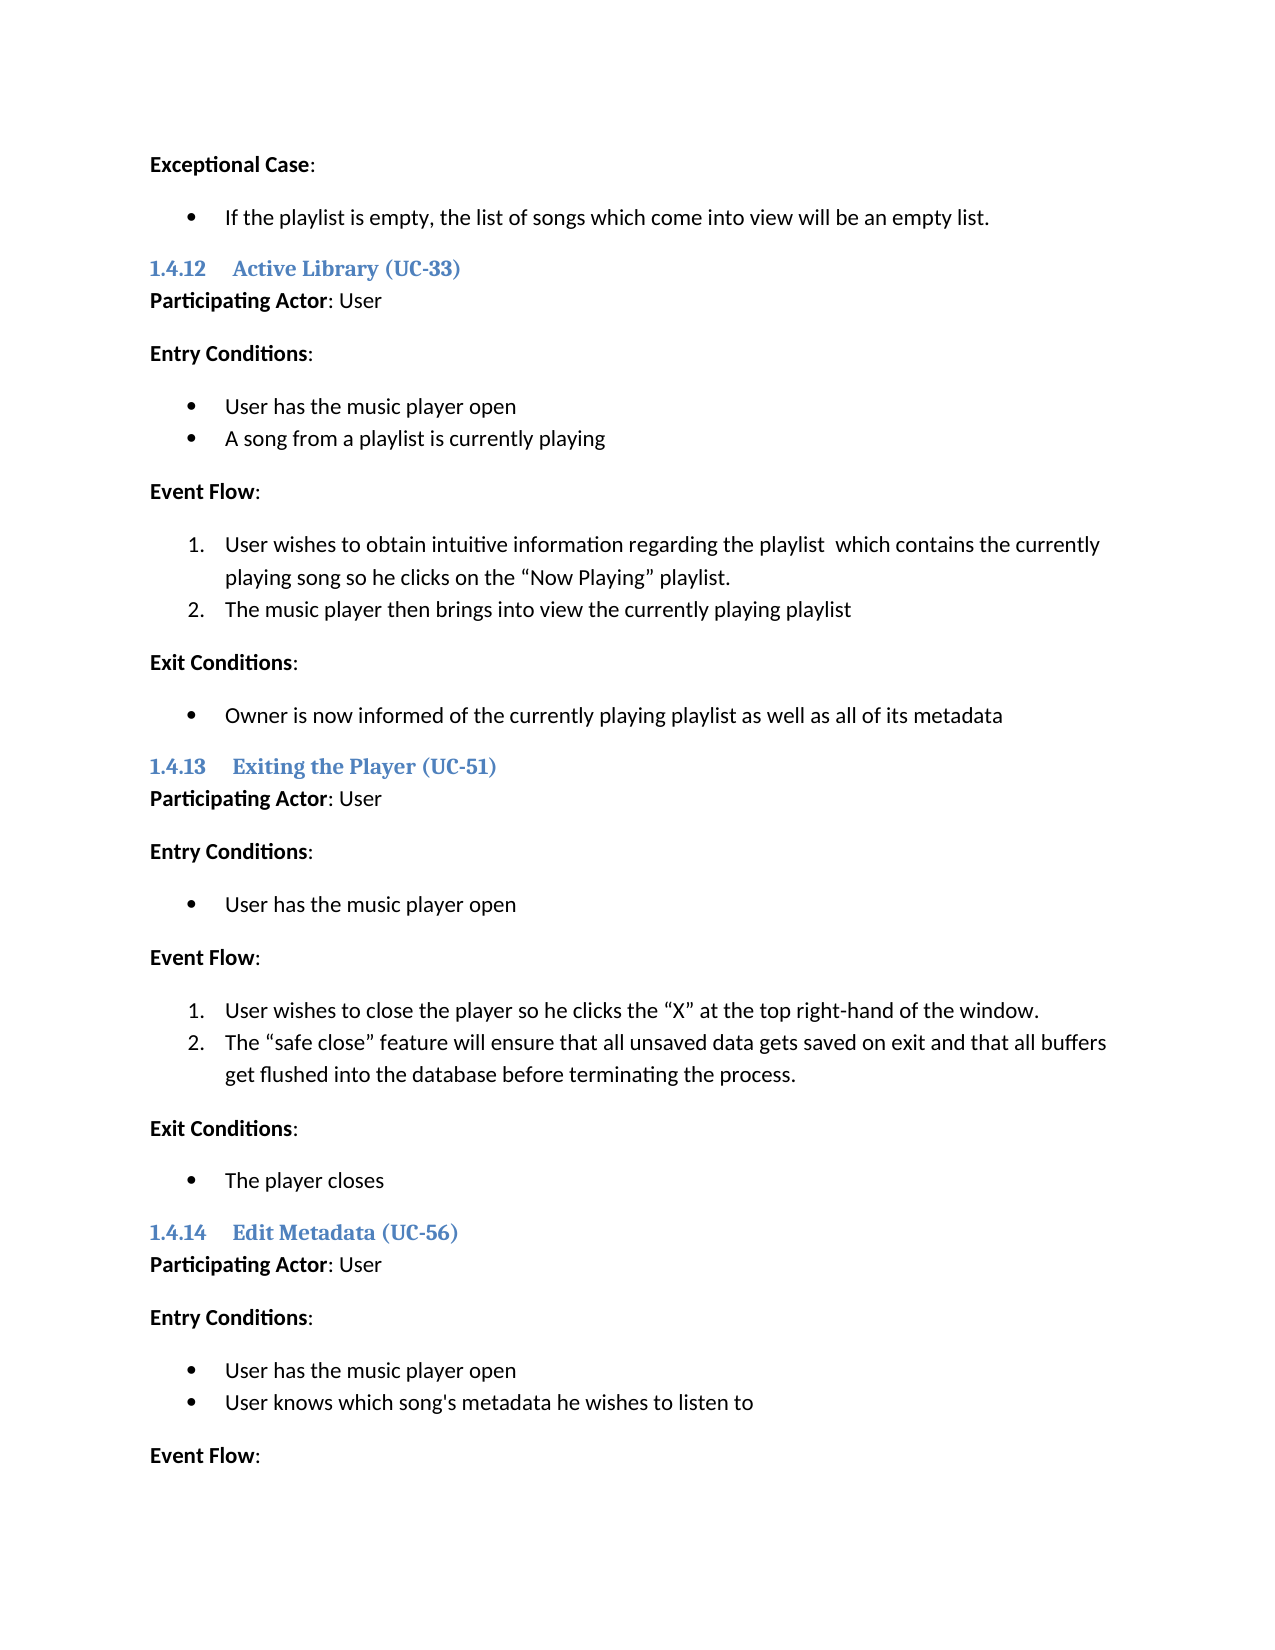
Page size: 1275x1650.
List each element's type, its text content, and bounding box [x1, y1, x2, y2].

subtitle Active Library (UC-33) [150, 256, 1125, 282]
list Owner is now informed of the currently playing playlist as well as all of its metadata [187, 701, 1125, 729]
text Exit Conditions: [150, 648, 1125, 676]
text Exit Conditions: [150, 1114, 1125, 1142]
text Entry Conditions: [150, 837, 1125, 865]
text Event Flow: [150, 943, 1125, 971]
text Participating Actor: User [150, 1250, 1125, 1278]
list The player closes [187, 1167, 1125, 1195]
list User knows which song's metadata he wishes to listen to [187, 1388, 1125, 1416]
text Event Flow: [150, 1441, 1125, 1469]
list User wishes to close the player so he clicks the “X” at the top right-hand of the window. [187, 996, 1125, 1024]
text Exceptional Case: [150, 150, 1125, 178]
list A song from a playlist is currently playing [187, 424, 1125, 452]
text Entry Conditions: [150, 339, 1125, 367]
list The music player then brings into view the currently playing playlist [187, 595, 1125, 623]
list If the playlist is empty, the list of songs which come into view will be an empty list. [187, 203, 1125, 231]
subtitle Exiting the Player (UC-51) [150, 754, 1125, 780]
text Participating Actor: User [150, 784, 1125, 812]
list User has the music player open [187, 890, 1125, 918]
text Participating Actor: User [150, 286, 1125, 314]
list User wishes to obtain intuitive information regarding the playlist which contains the currently playing song so he clicks on the “Now Playing” playlist. [187, 531, 1125, 591]
list User has the music player open [187, 392, 1125, 420]
subtitle Edit Metadata (UC-56) [150, 1220, 1125, 1246]
text Event Flow: [150, 477, 1125, 506]
list User has the music player open [187, 1356, 1125, 1384]
text Entry Conditions: [150, 1303, 1125, 1331]
list The “safe close” feature will ensure that all unsaved data gets saved on exit and that all buffers get flushed into the database before terminating the process. [187, 1028, 1125, 1089]
